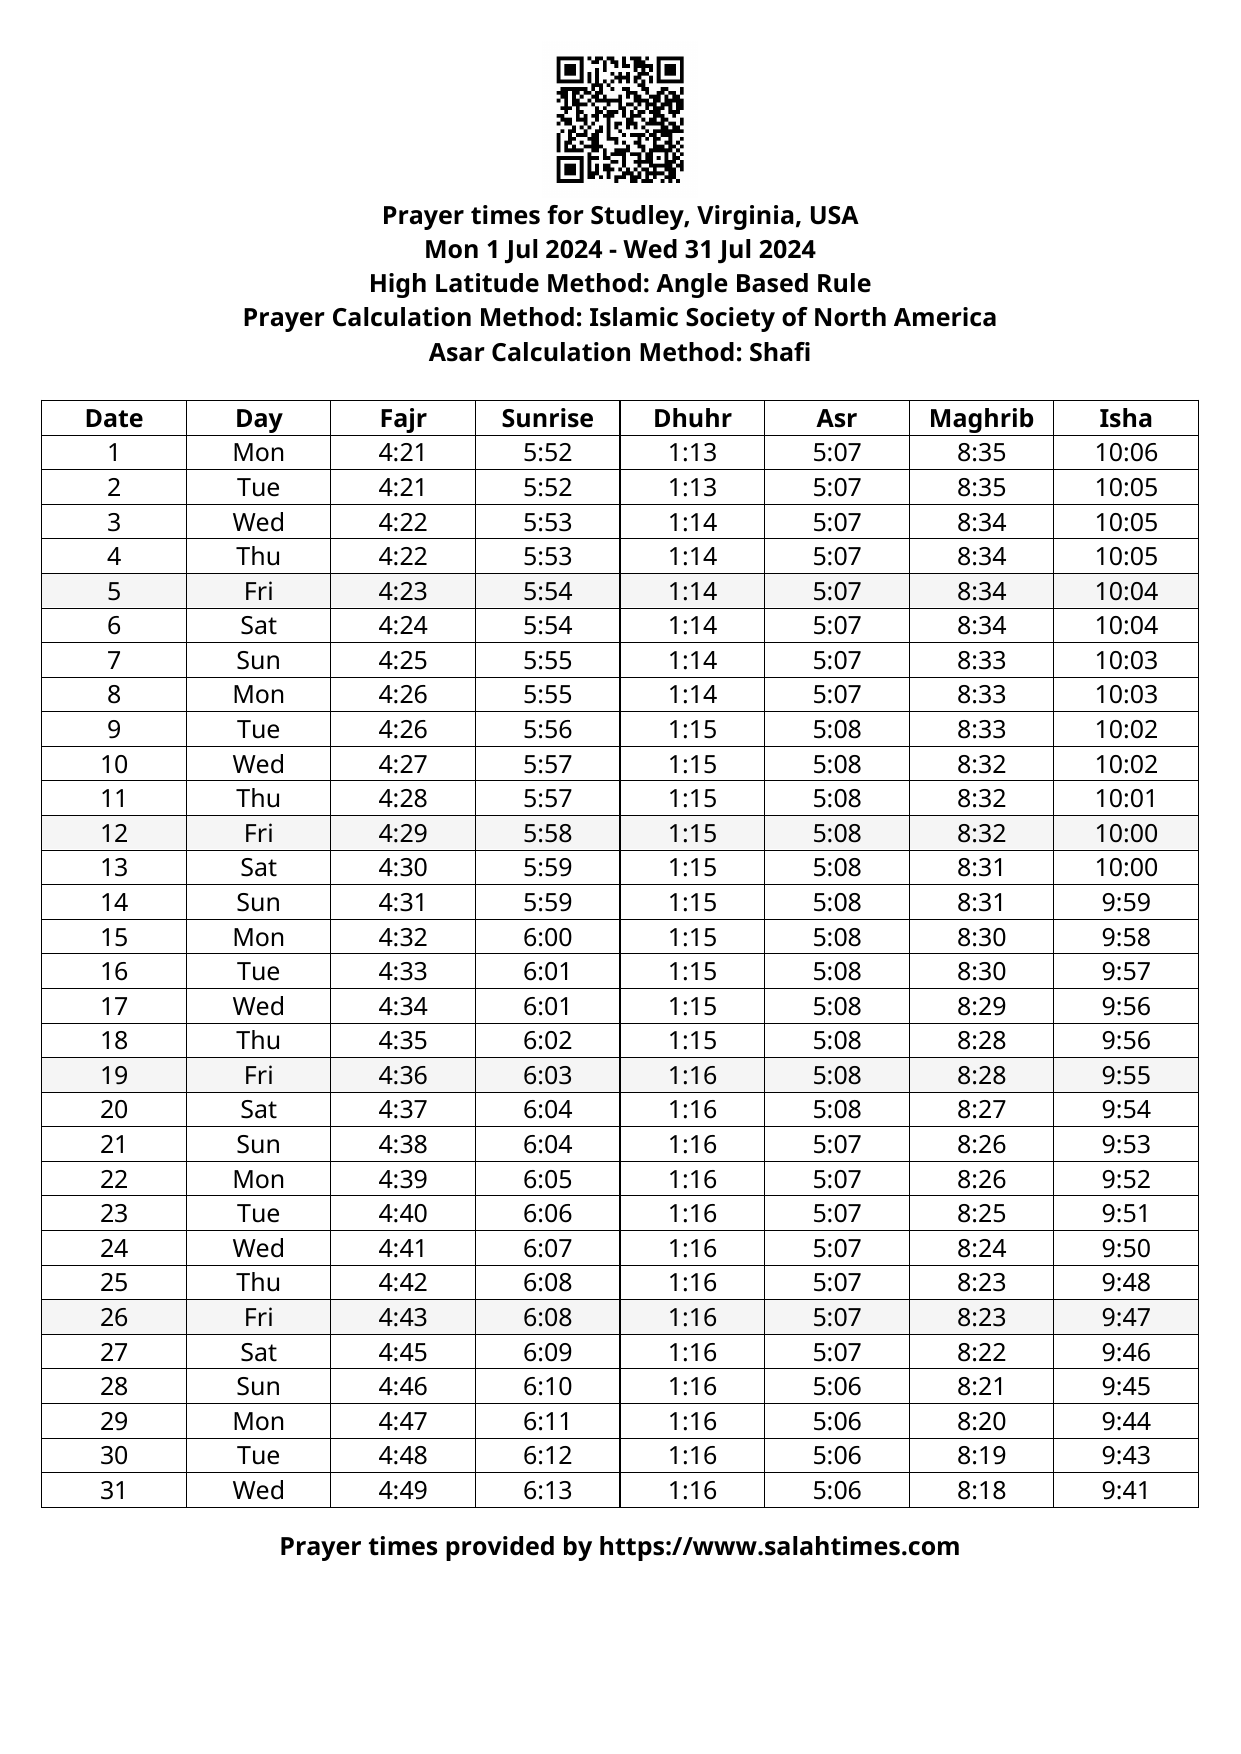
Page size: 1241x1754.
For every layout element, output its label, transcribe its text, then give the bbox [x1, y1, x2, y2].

table_cell 30 [42, 1439, 186, 1472]
table_cell 4 [42, 539, 186, 573]
table_cell 1:16 [621, 1058, 764, 1092]
table_cell 10:00 [1054, 851, 1198, 884]
table_cell Sun [187, 643, 330, 677]
table_cell 5:59 [476, 851, 619, 884]
table_cell 5:54 [476, 574, 619, 607]
table_cell 20 [42, 1093, 186, 1126]
table_cell 1:16 [621, 1093, 764, 1126]
table_cell 6:09 [476, 1335, 619, 1368]
table_cell 9:56 [1054, 1024, 1198, 1057]
table_cell 5:53 [476, 505, 619, 538]
table_cell 8:20 [910, 1404, 1053, 1437]
table_cell 8:22 [910, 1335, 1053, 1368]
table_cell 4:29 [331, 816, 475, 849]
table_cell 1:13 [621, 470, 764, 504]
table_cell Wed [187, 505, 330, 538]
table_cell 5:07 [765, 1300, 909, 1334]
table_cell 16 [42, 954, 186, 988]
table_cell 4:26 [331, 712, 475, 746]
table_cell 5:08 [765, 781, 909, 815]
table_cell 5:07 [765, 609, 909, 642]
table_cell Thu [187, 781, 330, 815]
table_cell 4:45 [331, 1335, 475, 1368]
table_cell 8:30 [910, 954, 1053, 988]
table_cell 4:32 [331, 920, 475, 953]
table_cell 8:25 [910, 1196, 1053, 1230]
table_cell 8:31 [910, 851, 1053, 884]
table_cell 8:23 [910, 1266, 1053, 1299]
table_cell 5:57 [476, 781, 619, 815]
table_header Date [42, 401, 186, 434]
table_cell 2 [42, 470, 186, 504]
table_cell 5:58 [476, 816, 619, 849]
table_header Dhuhr [621, 401, 764, 434]
table_cell Mon [187, 678, 330, 711]
table_cell 4:38 [331, 1127, 475, 1161]
table_cell 6:01 [476, 954, 619, 988]
table_cell 4:48 [331, 1439, 475, 1472]
table_cell Tue [187, 470, 330, 504]
table_cell 4:31 [331, 885, 475, 919]
table_cell 10:04 [1054, 609, 1198, 642]
table_cell 9:43 [1054, 1439, 1198, 1472]
table_cell 4:35 [331, 1024, 475, 1057]
table_cell 8 [42, 678, 186, 711]
table_cell 5:54 [476, 609, 619, 642]
table_cell 8:32 [910, 747, 1053, 780]
table_cell 8:21 [910, 1369, 1053, 1403]
table_cell 5:08 [765, 851, 909, 884]
table_cell 4:33 [331, 954, 475, 988]
table_cell 1:14 [621, 539, 764, 573]
table_cell 5:08 [765, 920, 909, 953]
table_cell 8:33 [910, 643, 1053, 677]
table_cell 1:14 [621, 574, 764, 607]
table_cell 5:52 [476, 470, 619, 504]
table_cell 6:08 [476, 1266, 619, 1299]
table_cell 8:24 [910, 1231, 1053, 1264]
table_cell 9:50 [1054, 1231, 1198, 1264]
table_cell 1:14 [621, 678, 764, 711]
table_cell Sat [187, 609, 330, 642]
table_cell 6:10 [476, 1369, 619, 1403]
table_cell 5:53 [476, 539, 619, 573]
table_cell 6:02 [476, 1024, 619, 1057]
picture [542, 41, 699, 198]
table_cell 25 [42, 1266, 186, 1299]
table_cell 5:59 [476, 885, 619, 919]
table_cell Mon [187, 920, 330, 953]
table_cell Thu [187, 1266, 330, 1299]
table_header Asr [765, 401, 909, 434]
table_cell 1:13 [621, 436, 764, 469]
table_cell 1:15 [621, 851, 764, 884]
table_cell Tue [187, 1439, 330, 1472]
table_cell 4:27 [331, 747, 475, 780]
table_cell 17 [42, 989, 186, 1022]
table_cell 4:46 [331, 1369, 475, 1403]
table_cell 5:07 [765, 470, 909, 504]
table_cell 7 [42, 643, 186, 677]
table_cell 5:07 [765, 436, 909, 469]
table_cell 6:07 [476, 1231, 619, 1264]
table_cell 10 [42, 747, 186, 780]
text Prayer Calculation Method: Islamic Society of North America [42, 300, 1198, 334]
table_cell 5:07 [765, 574, 909, 607]
table_cell 1:16 [621, 1266, 764, 1299]
table_cell Sun [187, 1369, 330, 1403]
table_cell 6:04 [476, 1093, 619, 1126]
table_cell 5:08 [765, 954, 909, 988]
table_cell 1:15 [621, 816, 764, 849]
table_cell 4:49 [331, 1473, 475, 1507]
table_cell 1:16 [621, 1439, 764, 1472]
table_cell Wed [187, 1473, 330, 1507]
table_cell 10:04 [1054, 574, 1198, 607]
table_cell 22 [42, 1162, 186, 1195]
table_cell 5:08 [765, 1093, 909, 1126]
text Prayer times for Studley, Virginia, USA [42, 198, 1198, 232]
table_cell 1:15 [621, 885, 764, 919]
table_cell 21 [42, 1127, 186, 1161]
table_cell 8:29 [910, 989, 1053, 1022]
table_cell 5:07 [765, 1231, 909, 1264]
text Asar Calculation Method: Shafi [42, 334, 1198, 368]
table_cell 6:08 [476, 1300, 619, 1334]
table_cell 5 [42, 574, 186, 607]
table_cell Sat [187, 851, 330, 884]
table_cell 5:07 [765, 1266, 909, 1299]
table_cell 1:15 [621, 747, 764, 780]
table_header Day [187, 401, 330, 434]
table_cell 6 [42, 609, 186, 642]
table_cell Mon [187, 436, 330, 469]
table_cell 5:07 [765, 505, 909, 538]
table_cell 9:58 [1054, 920, 1198, 953]
table_cell 9:41 [1054, 1473, 1198, 1507]
text Mon 1 Jul 2024 - Wed 31 Jul 2024 [42, 232, 1198, 266]
table_cell 1:16 [621, 1404, 764, 1437]
table_cell 4:36 [331, 1058, 475, 1092]
table_cell 1:14 [621, 609, 764, 642]
table_cell 4:30 [331, 851, 475, 884]
table_cell 4:43 [331, 1300, 475, 1334]
table_cell 9:53 [1054, 1127, 1198, 1161]
table_cell 8:34 [910, 539, 1053, 573]
table_cell 8:18 [910, 1473, 1053, 1507]
table_cell 4:26 [331, 678, 475, 711]
table_cell 10:01 [1054, 781, 1198, 815]
table_cell 5:55 [476, 643, 619, 677]
table_cell 4:23 [331, 574, 475, 607]
table_cell 10:05 [1054, 470, 1198, 504]
table_cell 10:06 [1054, 436, 1198, 469]
table_cell 8:32 [910, 781, 1053, 815]
table_cell 8:34 [910, 505, 1053, 538]
table_cell Fri [187, 1058, 330, 1092]
table_cell 5:07 [765, 1162, 909, 1195]
table_cell 1:16 [621, 1473, 764, 1507]
table_cell 8:35 [910, 470, 1053, 504]
table_cell 5:08 [765, 1058, 909, 1092]
table_cell 6:01 [476, 989, 619, 1022]
table_cell 27 [42, 1335, 186, 1368]
table_cell 1:15 [621, 712, 764, 746]
table_cell 6:03 [476, 1058, 619, 1092]
text Prayer times provided by https://www.salahtimes.com [42, 1528, 1198, 1563]
table_cell 5:07 [765, 1196, 909, 1230]
table_cell 9:47 [1054, 1300, 1198, 1334]
table_cell 4:22 [331, 539, 475, 573]
table_cell 5:06 [765, 1404, 909, 1437]
table_cell 10:03 [1054, 678, 1198, 711]
table_cell Sat [187, 1335, 330, 1368]
table_cell 1:14 [621, 505, 764, 538]
table_cell 1:14 [621, 643, 764, 677]
table_cell 6:05 [476, 1162, 619, 1195]
table_cell 5:08 [765, 989, 909, 1022]
table_cell Wed [187, 747, 330, 780]
table_cell 5:08 [765, 712, 909, 746]
table_cell 9:51 [1054, 1196, 1198, 1230]
table_cell 12 [42, 816, 186, 849]
table_cell 13 [42, 851, 186, 884]
table_header Maghrib [910, 401, 1053, 434]
table_cell 6:06 [476, 1196, 619, 1230]
table_cell Fri [187, 1300, 330, 1334]
table_cell 1:15 [621, 954, 764, 988]
table_cell 1:16 [621, 1335, 764, 1368]
table_cell 9 [42, 712, 186, 746]
table_cell 1:16 [621, 1369, 764, 1403]
table_cell 5:07 [765, 678, 909, 711]
table_cell 10:05 [1054, 539, 1198, 573]
table_cell 26 [42, 1300, 186, 1334]
table_cell 9:44 [1054, 1404, 1198, 1437]
table_cell 23 [42, 1196, 186, 1230]
table_cell 9:57 [1054, 954, 1198, 988]
table_cell 10:00 [1054, 816, 1198, 849]
table_cell 1:16 [621, 1127, 764, 1161]
table_cell 10:02 [1054, 712, 1198, 746]
table_cell Sun [187, 885, 330, 919]
table_cell 10:05 [1054, 505, 1198, 538]
table_cell 8:34 [910, 609, 1053, 642]
table_cell 1:15 [621, 1024, 764, 1057]
table_cell 6:04 [476, 1127, 619, 1161]
table_cell Fri [187, 574, 330, 607]
table_cell 9:45 [1054, 1369, 1198, 1403]
table_cell 3 [42, 505, 186, 538]
table_cell 4:41 [331, 1231, 475, 1264]
table_cell 5:06 [765, 1473, 909, 1507]
table_cell Wed [187, 1231, 330, 1264]
table_cell 6:00 [476, 920, 619, 953]
table_cell 1:16 [621, 1300, 764, 1334]
table_cell 29 [42, 1404, 186, 1437]
table_cell 1:16 [621, 1231, 764, 1264]
table_cell 1:15 [621, 781, 764, 815]
table_header Sunrise [476, 401, 619, 434]
table_cell 1:16 [621, 1162, 764, 1195]
table_cell 10:03 [1054, 643, 1198, 677]
table_cell Sun [187, 1127, 330, 1161]
table_cell 8:30 [910, 920, 1053, 953]
table_cell 8:33 [910, 712, 1053, 746]
table_cell 4:21 [331, 470, 475, 504]
table_cell 31 [42, 1473, 186, 1507]
table_cell 8:28 [910, 1024, 1053, 1057]
table_cell 4:21 [331, 436, 475, 469]
table_cell 4:22 [331, 505, 475, 538]
table_cell 4:28 [331, 781, 475, 815]
table_cell 9:46 [1054, 1335, 1198, 1368]
table_cell 6:13 [476, 1473, 619, 1507]
table_cell 5:57 [476, 747, 619, 780]
table_cell 5:07 [765, 539, 909, 573]
table_cell 8:33 [910, 678, 1053, 711]
table_cell Thu [187, 1024, 330, 1057]
table_cell 5:52 [476, 436, 619, 469]
table_cell Tue [187, 712, 330, 746]
table_cell 18 [42, 1024, 186, 1057]
table_cell 28 [42, 1369, 186, 1403]
table_cell 1 [42, 436, 186, 469]
table_cell 4:39 [331, 1162, 475, 1195]
table_cell 5:07 [765, 643, 909, 677]
table_cell 4:42 [331, 1266, 475, 1299]
table_header Fajr [331, 401, 475, 434]
table_cell 5:07 [765, 1127, 909, 1161]
table_cell Tue [187, 1196, 330, 1230]
table_cell 9:52 [1054, 1162, 1198, 1195]
table_cell 5:55 [476, 678, 619, 711]
table_cell 9:54 [1054, 1093, 1198, 1126]
table_cell 8:31 [910, 885, 1053, 919]
table_cell Mon [187, 1404, 330, 1437]
table_cell 5:08 [765, 816, 909, 849]
table_cell 5:06 [765, 1439, 909, 1472]
table_cell 11 [42, 781, 186, 815]
table_cell 5:08 [765, 747, 909, 780]
table_cell Wed [187, 989, 330, 1022]
table_cell 5:56 [476, 712, 619, 746]
text High Latitude Method: Angle Based Rule [42, 266, 1198, 300]
table_cell 4:34 [331, 989, 475, 1022]
table_cell 8:19 [910, 1439, 1053, 1472]
table_cell 8:28 [910, 1058, 1053, 1092]
table_cell 15 [42, 920, 186, 953]
table_cell 5:08 [765, 885, 909, 919]
table_cell 8:23 [910, 1300, 1053, 1334]
table_cell 19 [42, 1058, 186, 1092]
table_cell 4:37 [331, 1093, 475, 1126]
table_cell Thu [187, 539, 330, 573]
table_cell 5:08 [765, 1024, 909, 1057]
table_cell 6:11 [476, 1404, 619, 1437]
table_cell 1:15 [621, 989, 764, 1022]
table_cell 14 [42, 885, 186, 919]
table_cell Tue [187, 954, 330, 988]
table_cell 5:07 [765, 1335, 909, 1368]
table_cell 8:35 [910, 436, 1053, 469]
table_cell 9:59 [1054, 885, 1198, 919]
table_cell Mon [187, 1162, 330, 1195]
table_cell 4:25 [331, 643, 475, 677]
table_cell 24 [42, 1231, 186, 1264]
table_header Isha [1054, 401, 1198, 434]
table_cell 9:55 [1054, 1058, 1198, 1092]
table_cell Fri [187, 816, 330, 849]
table_cell 8:32 [910, 816, 1053, 849]
table_cell 9:48 [1054, 1266, 1198, 1299]
table_cell 1:16 [621, 1196, 764, 1230]
table_cell 8:26 [910, 1162, 1053, 1195]
table_cell 4:40 [331, 1196, 475, 1230]
table_cell 1:15 [621, 920, 764, 953]
table_cell 8:27 [910, 1093, 1053, 1126]
table_cell 8:34 [910, 574, 1053, 607]
table_cell 4:24 [331, 609, 475, 642]
table_cell Sat [187, 1093, 330, 1126]
table_cell 6:12 [476, 1439, 619, 1472]
table_cell 5:06 [765, 1369, 909, 1403]
table_cell 8:26 [910, 1127, 1053, 1161]
table_cell 9:56 [1054, 989, 1198, 1022]
table_cell 10:02 [1054, 747, 1198, 780]
table_cell 4:47 [331, 1404, 475, 1437]
